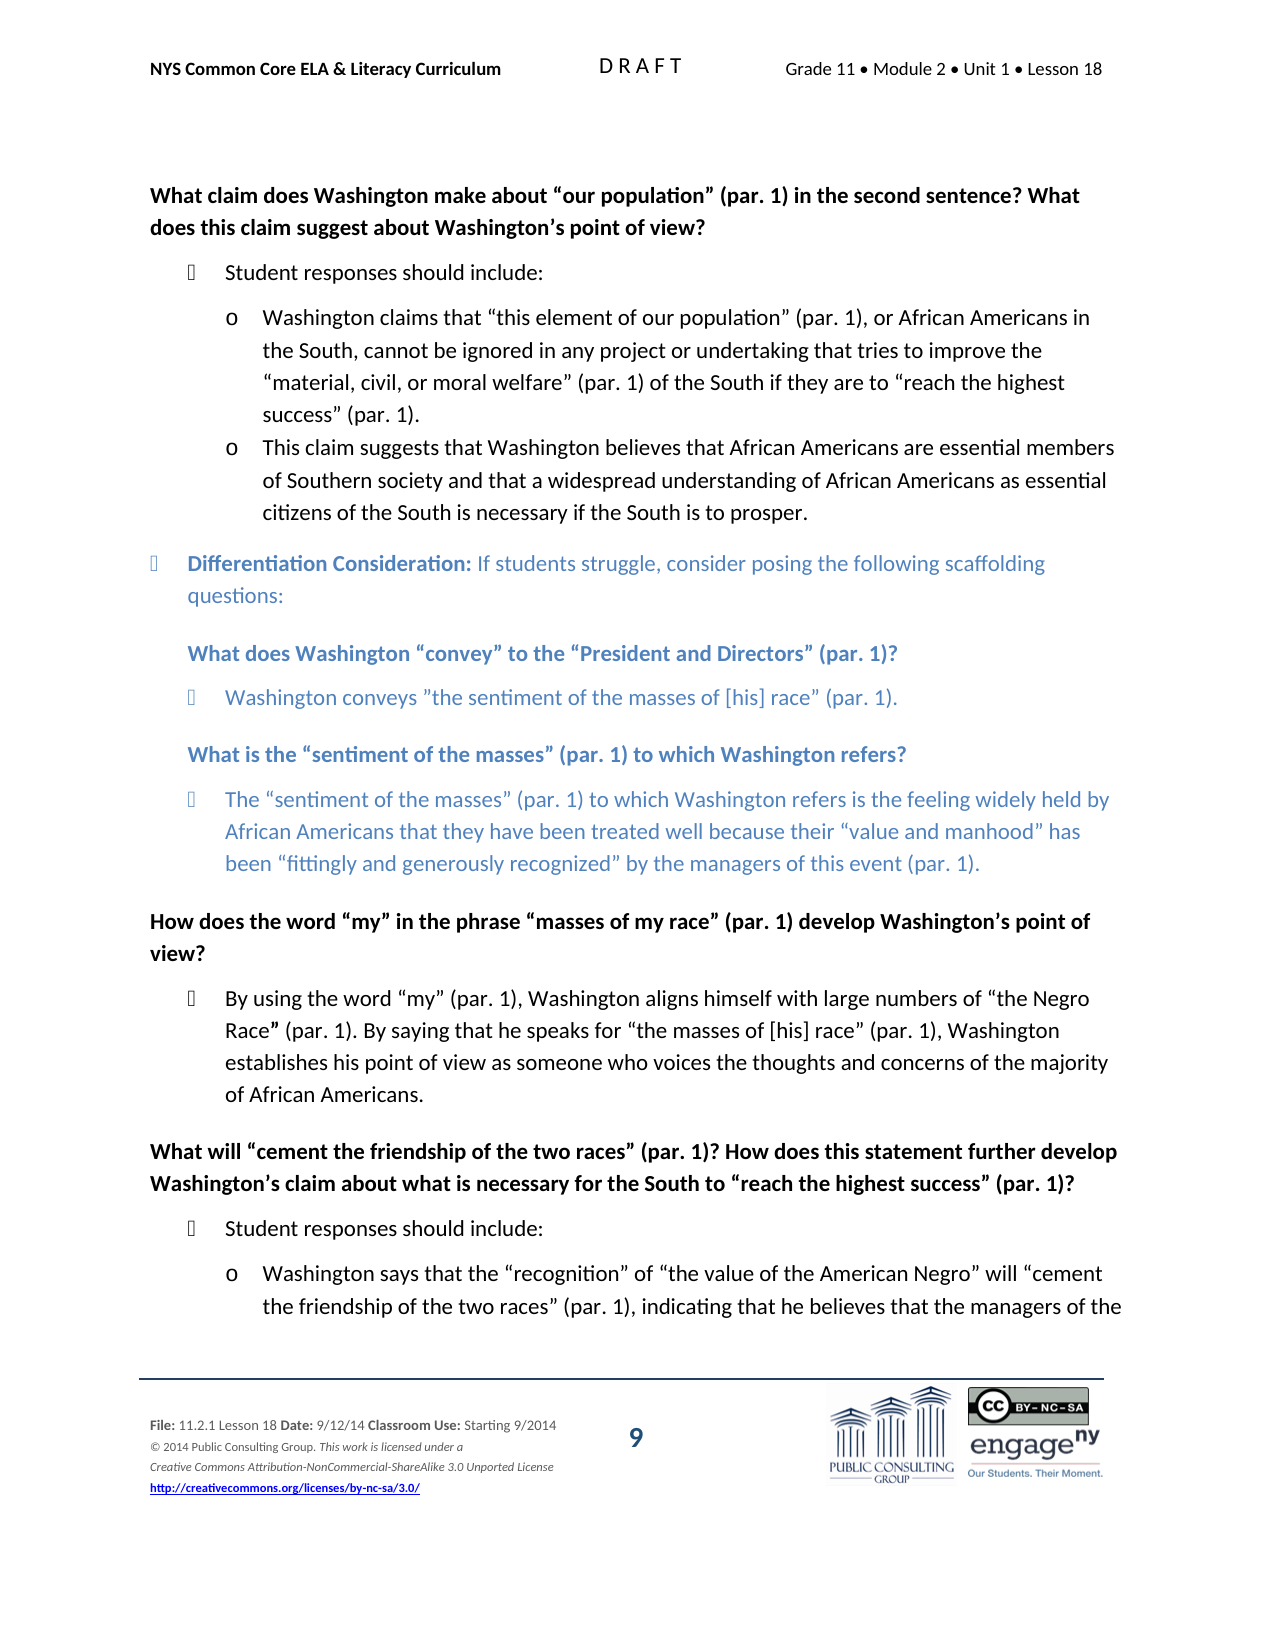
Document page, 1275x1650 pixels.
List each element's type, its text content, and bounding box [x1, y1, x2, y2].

picture [825, 1382, 1104, 1487]
text What does Washington “convey” to the “President and Directors” (par. 1)? [187, 639, 1125, 667]
text How does the word “my” in the phrase “masses of my race” (par. 1) develop Washington’s point of view? [150, 907, 1125, 967]
text This claim suggests that Washington believes that African Americans are essential members of Southern society and that a widespread understanding of African Americans as essential citizens of the South is necessary if the South is to prosper. [225, 433, 1125, 526]
text Student responses should include: [187, 258, 1125, 286]
text What claim does Washington make about “our population” (par. 1) in the second sentence? What does this claim suggest about Washington’s point of view? [150, 181, 1125, 242]
text Washington conveys ”the sentiment of the masses of [his] race” (par. 1). [187, 683, 1125, 711]
text What will “cement the friendship of the two races” (par. 1)? How does this statement further develop Washington’s claim about what is necessary for the South to “reach the highest success” (par. 1)? [150, 1137, 1125, 1198]
text What is the “sentiment of the masses” (par. 1) to which Washington refers? [187, 741, 1125, 768]
text Washington claims that “this element of our population” (par. 1), or African Americans in the South, cannot be ignored in any project or undertaking that tries to improve the “material, civil, or moral welfare” (par. 1) of the South if they are to “reach the highest success” (par. 1). [225, 303, 1125, 429]
text The “sentiment of the masses” (par. 1) to which Washington refers is the feeling widely held by African Americans that they have been treated well because their “value and manhood” has been “fittingly and generously recognized” by the managers of this event (par. 1). [187, 785, 1125, 878]
text By using the word “my” (par. 1), Washington aligns himself with large numbers of “the Negro Race” (par. 1). By saying that he speaks for “the masses of [his] race” (par. 1), Washington establishes his point of view as someone who voices the thoughts and concerns of the majority of African Americans. [187, 984, 1125, 1108]
text Differentiation Consideration: If students struggle, consider posing the following scaffolding questions: [150, 549, 1125, 609]
text Student responses should include: [187, 1214, 1125, 1242]
